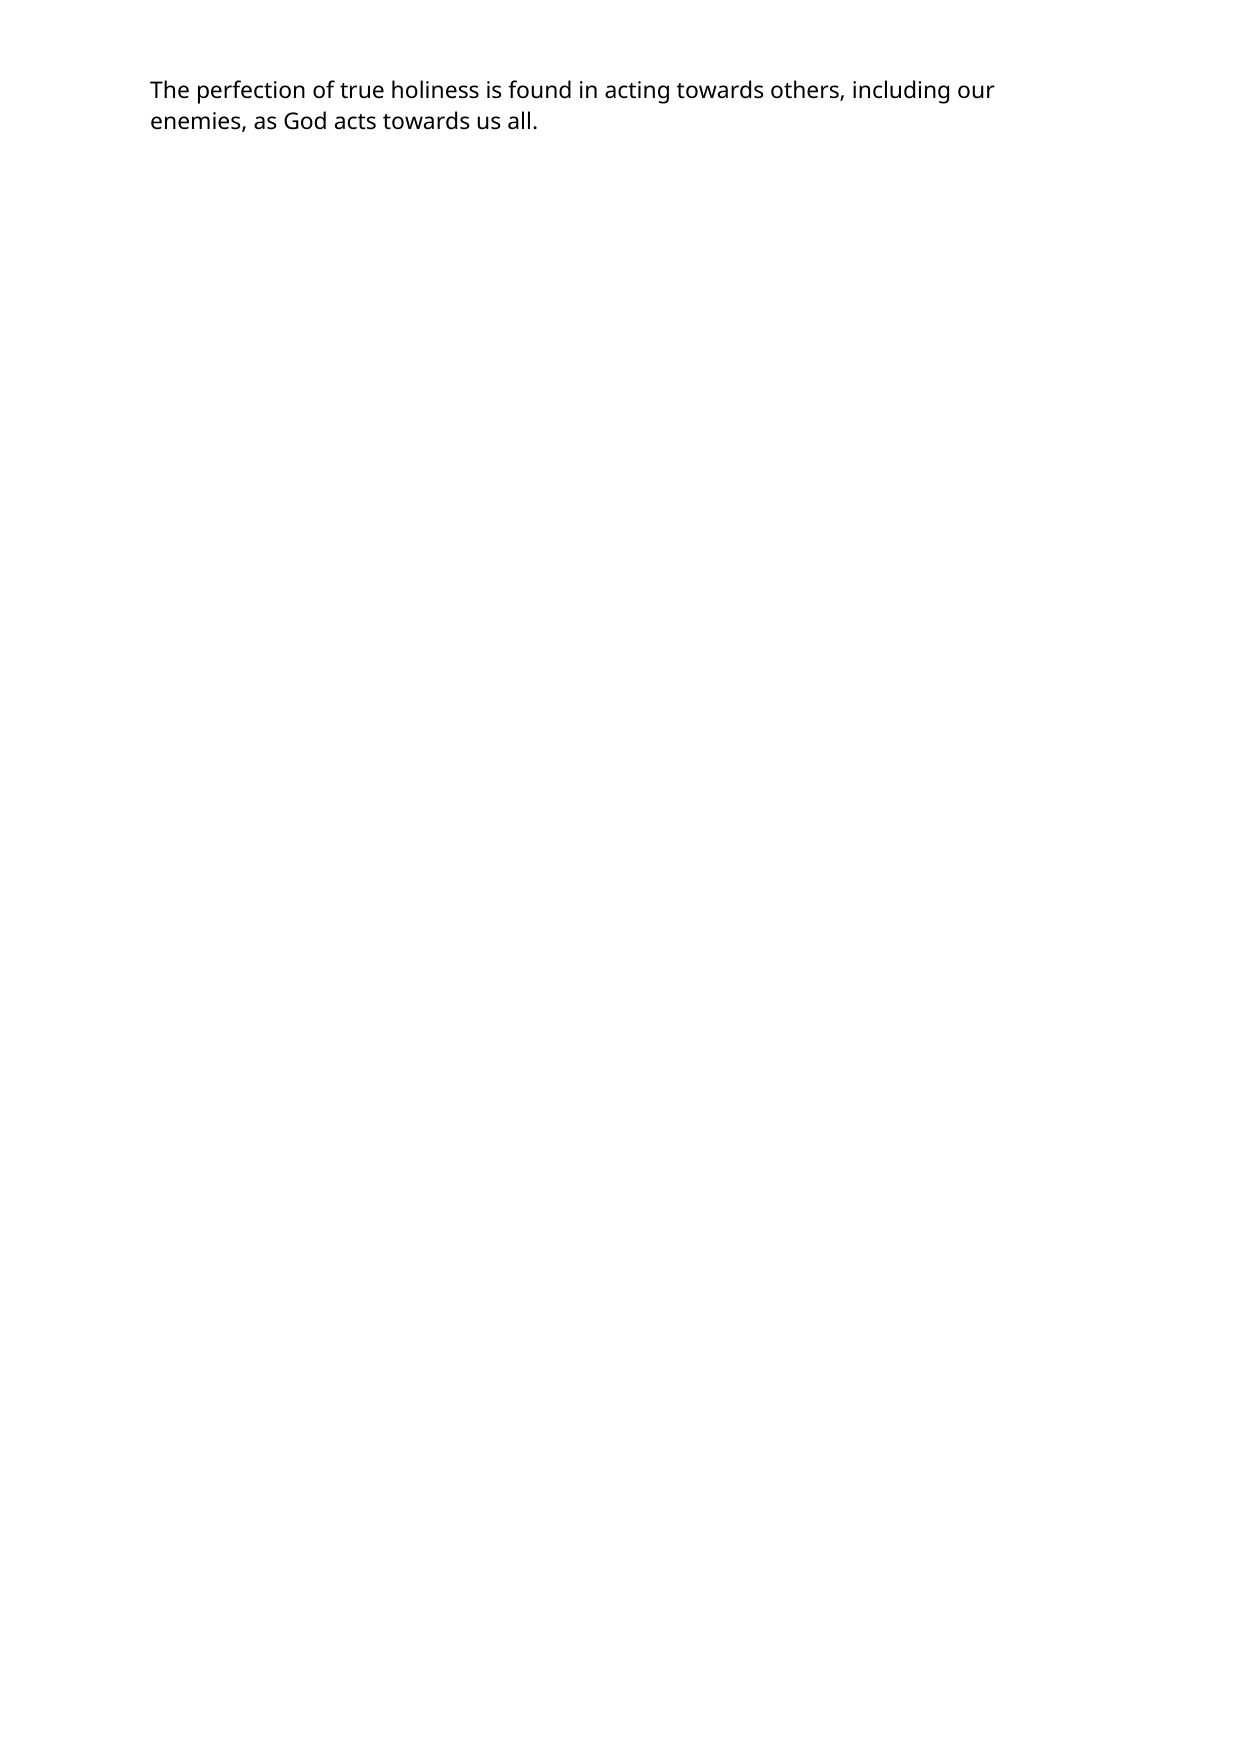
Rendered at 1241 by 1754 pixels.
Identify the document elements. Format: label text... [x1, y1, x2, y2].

text The perfection of true holiness is found in acting towards others, including our enemies, as God acts towards us all. [150, 74, 1090, 136]
